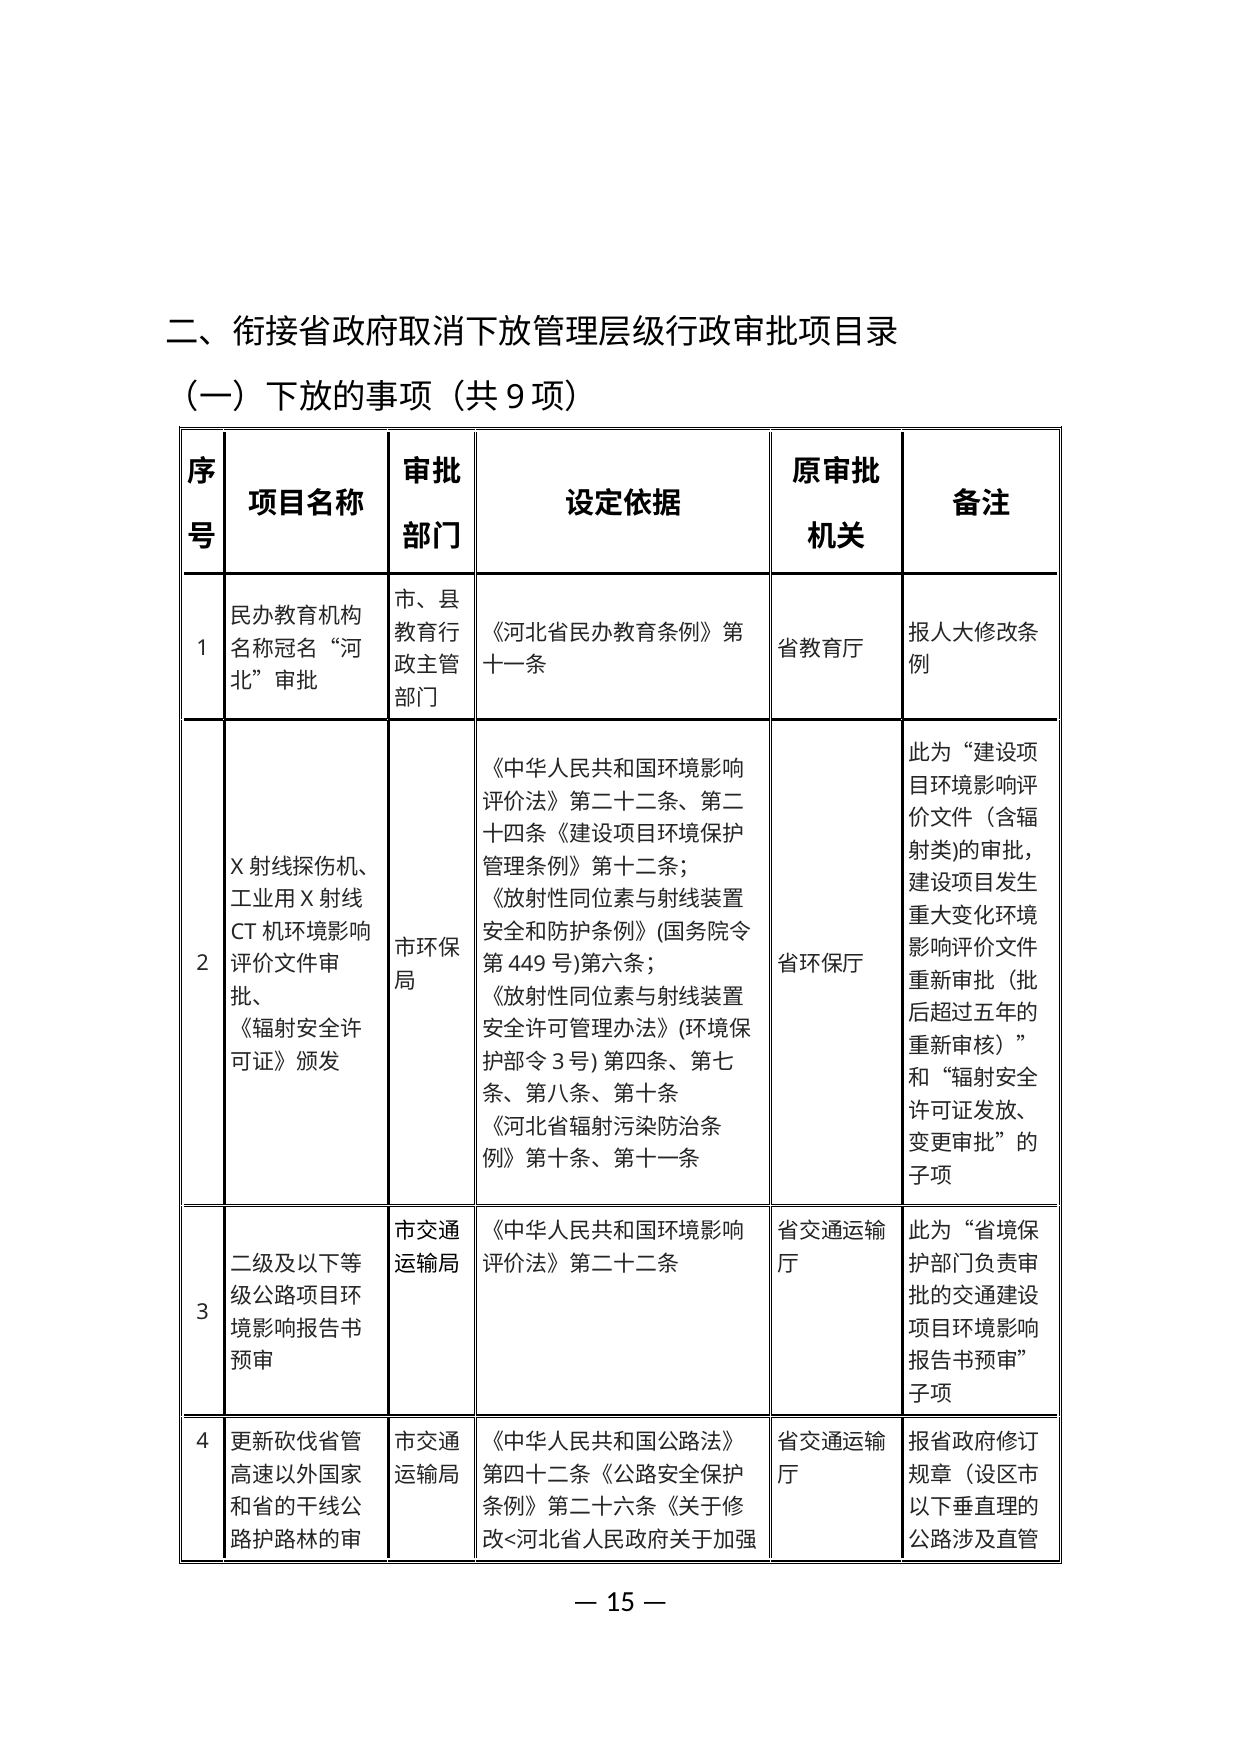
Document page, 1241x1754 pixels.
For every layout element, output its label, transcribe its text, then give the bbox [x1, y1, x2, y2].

table_cell 《中华人民共和国环境影响评价法》第二十二条 [477, 1207, 769, 1414]
table_header 设定依据 [476, 430, 771, 572]
table_cell 市、县教育行政主管部门 [390, 575, 474, 718]
table_cell 市环保局 [390, 721, 474, 1204]
table_header 审批 部门 [388, 430, 476, 572]
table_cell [224, 1418, 388, 1560]
table_cell 此为“省境保护部门负责审批的交通建设项目环境影响报告书预审”子项 [902, 1204, 1060, 1414]
text （一）下放的事项（共9项） [166, 361, 1075, 426]
table_cell 二级及以下等级公路项目环境影响报告书预审 [226, 1207, 387, 1414]
table_cell 2 [180, 718, 223, 1204]
table_cell 3 [180, 1204, 224, 1414]
table_header 项目名称 [224, 428, 388, 572]
table_header 序号 [182, 428, 224, 572]
table_cell 省交通运输厅 [772, 1207, 901, 1414]
table_cell 省交通运输厅 [771, 1418, 902, 1560]
table_cell 报人大修改条例 [904, 572, 1059, 718]
table_cell 省教育厅 [772, 575, 901, 718]
table_cell 1 [182, 572, 223, 718]
table_cell 4 [182, 1414, 224, 1560]
table_cell 《河北省民办教育条例》第十一条 [477, 575, 769, 718]
table_header 备注 [902, 430, 1059, 572]
table_cell 市交通运输局 [390, 1207, 474, 1414]
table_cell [476, 1418, 771, 1560]
table_cell 民办教育机构名称冠名“河北”审批 [226, 575, 387, 718]
table_header 原审批 机关 [771, 428, 902, 572]
table_cell 省环保厅 [772, 721, 901, 1204]
text 二、衔接省政府取消下放管理层级行政审批项目录 [165, 296, 1075, 361]
table_cell 此为“建设项目环境影响评价文件（含辐射类)的审批，建设项目发生重大变化环境影响评价文件重新审批（批后超过五年的重新审核）”和“辐射安全许可证发放、变更审批”的子项 [904, 718, 1060, 1204]
table_cell 《中华人民共和国环境影响评价法》第二十二条、第二十四条《建设项目环境保护管理条例》第十二条； 《放射性同位素与射线装置安全和防护条例》(国务院令第449 号)第六条； 《放射性同位素与射线装置安全许可管理办法》(环境保护部令3号) 第四条、第七条、第八条、第十条 《河北省辐射污染防治条例》第十条、第十一条 [477, 721, 769, 1204]
table_cell 市交通运输局 [388, 1418, 476, 1560]
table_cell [902, 1414, 1059, 1560]
table_cell X 射线探伤机、工业用X 射线CT 机环境影响评价文件审批、 《辐射安全许可证》颁发 [226, 721, 387, 1204]
